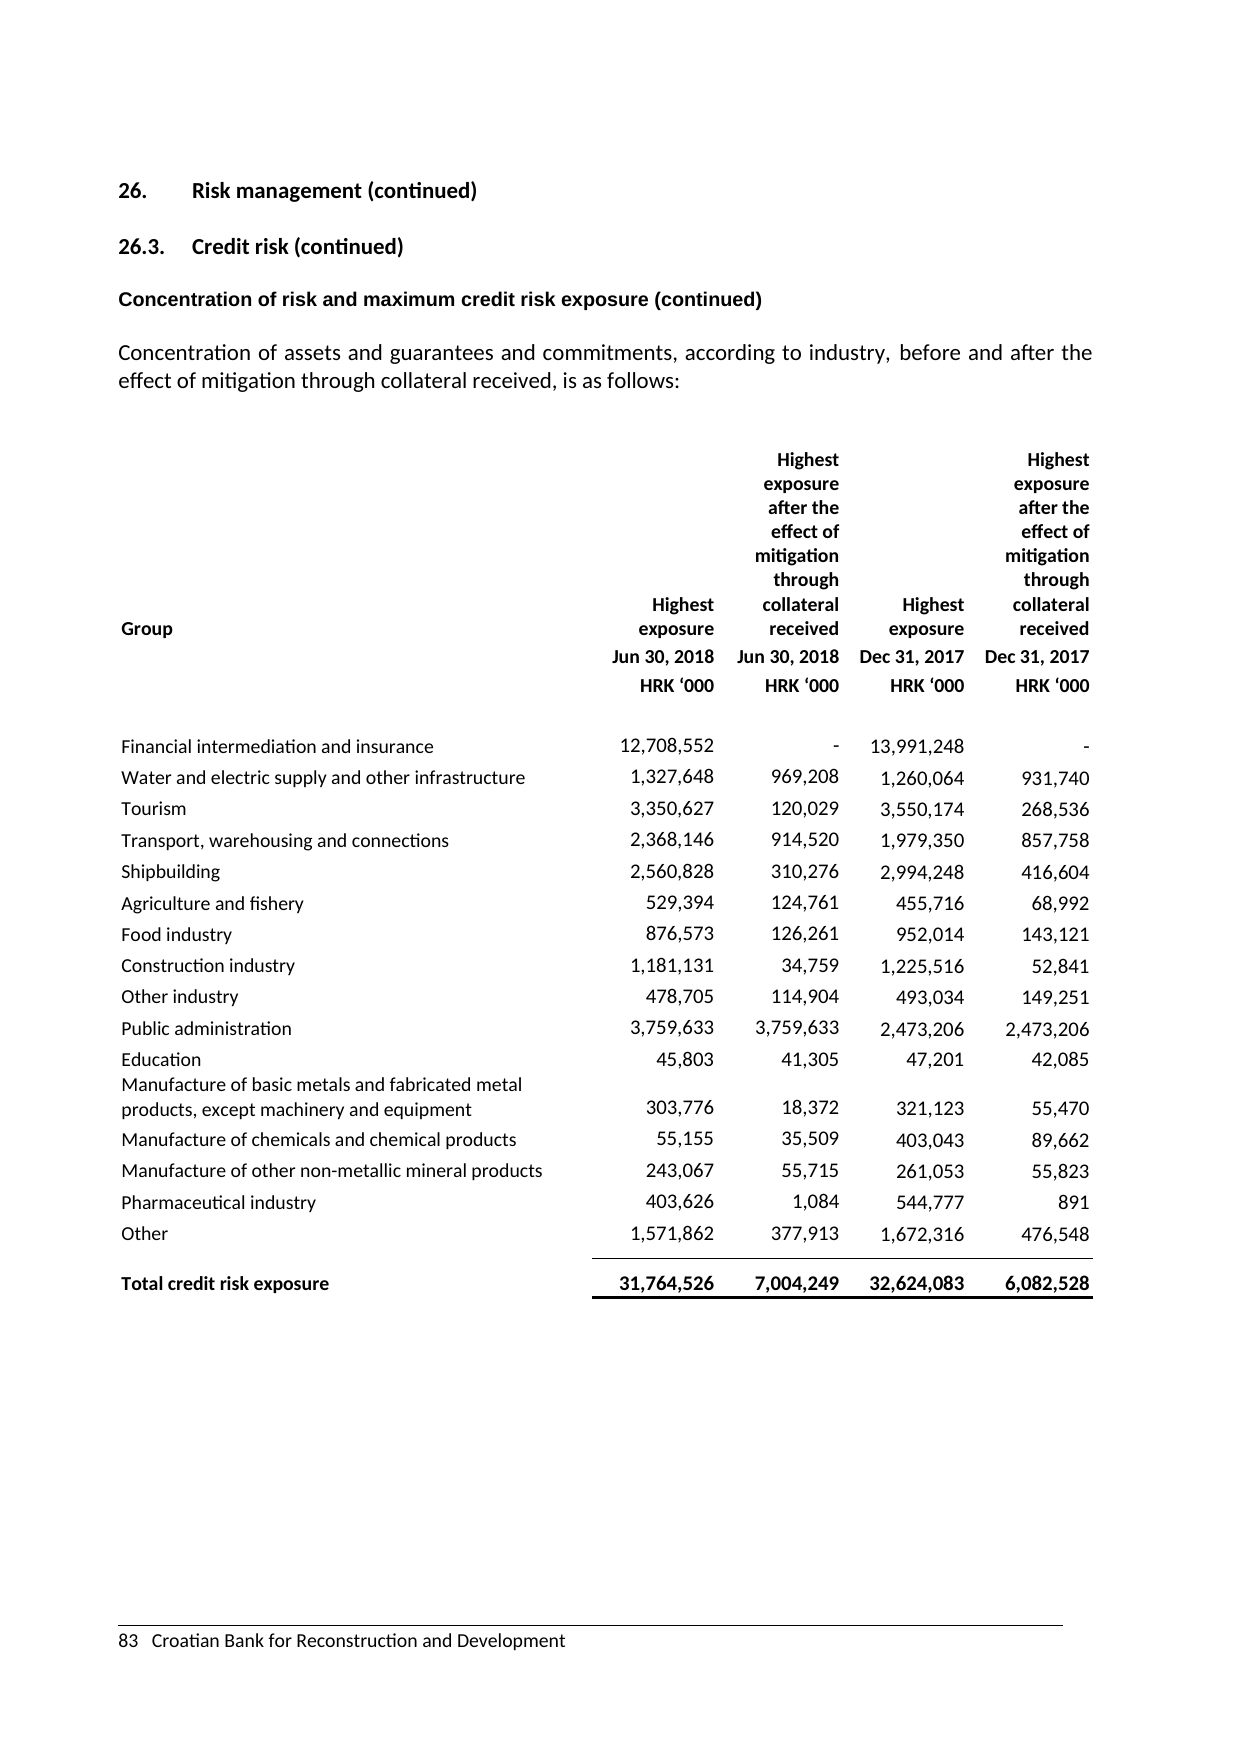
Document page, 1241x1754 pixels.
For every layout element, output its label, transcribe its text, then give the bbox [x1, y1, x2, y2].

text Concentration of risk and maximum credit risk exposure (continued) [118, 288, 1092, 311]
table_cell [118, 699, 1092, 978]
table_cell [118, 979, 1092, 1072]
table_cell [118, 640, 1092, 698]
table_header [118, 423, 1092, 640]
text Concentration of assets and guarantees and commitments, according to industry, before and after the effect of mitigation through collateral received, is as follows: [118, 338, 1092, 394]
text 26.3. Credit risk (continued) [118, 232, 1092, 260]
text 26. Risk management (continued) [118, 176, 1092, 204]
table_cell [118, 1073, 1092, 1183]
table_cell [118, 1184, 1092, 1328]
